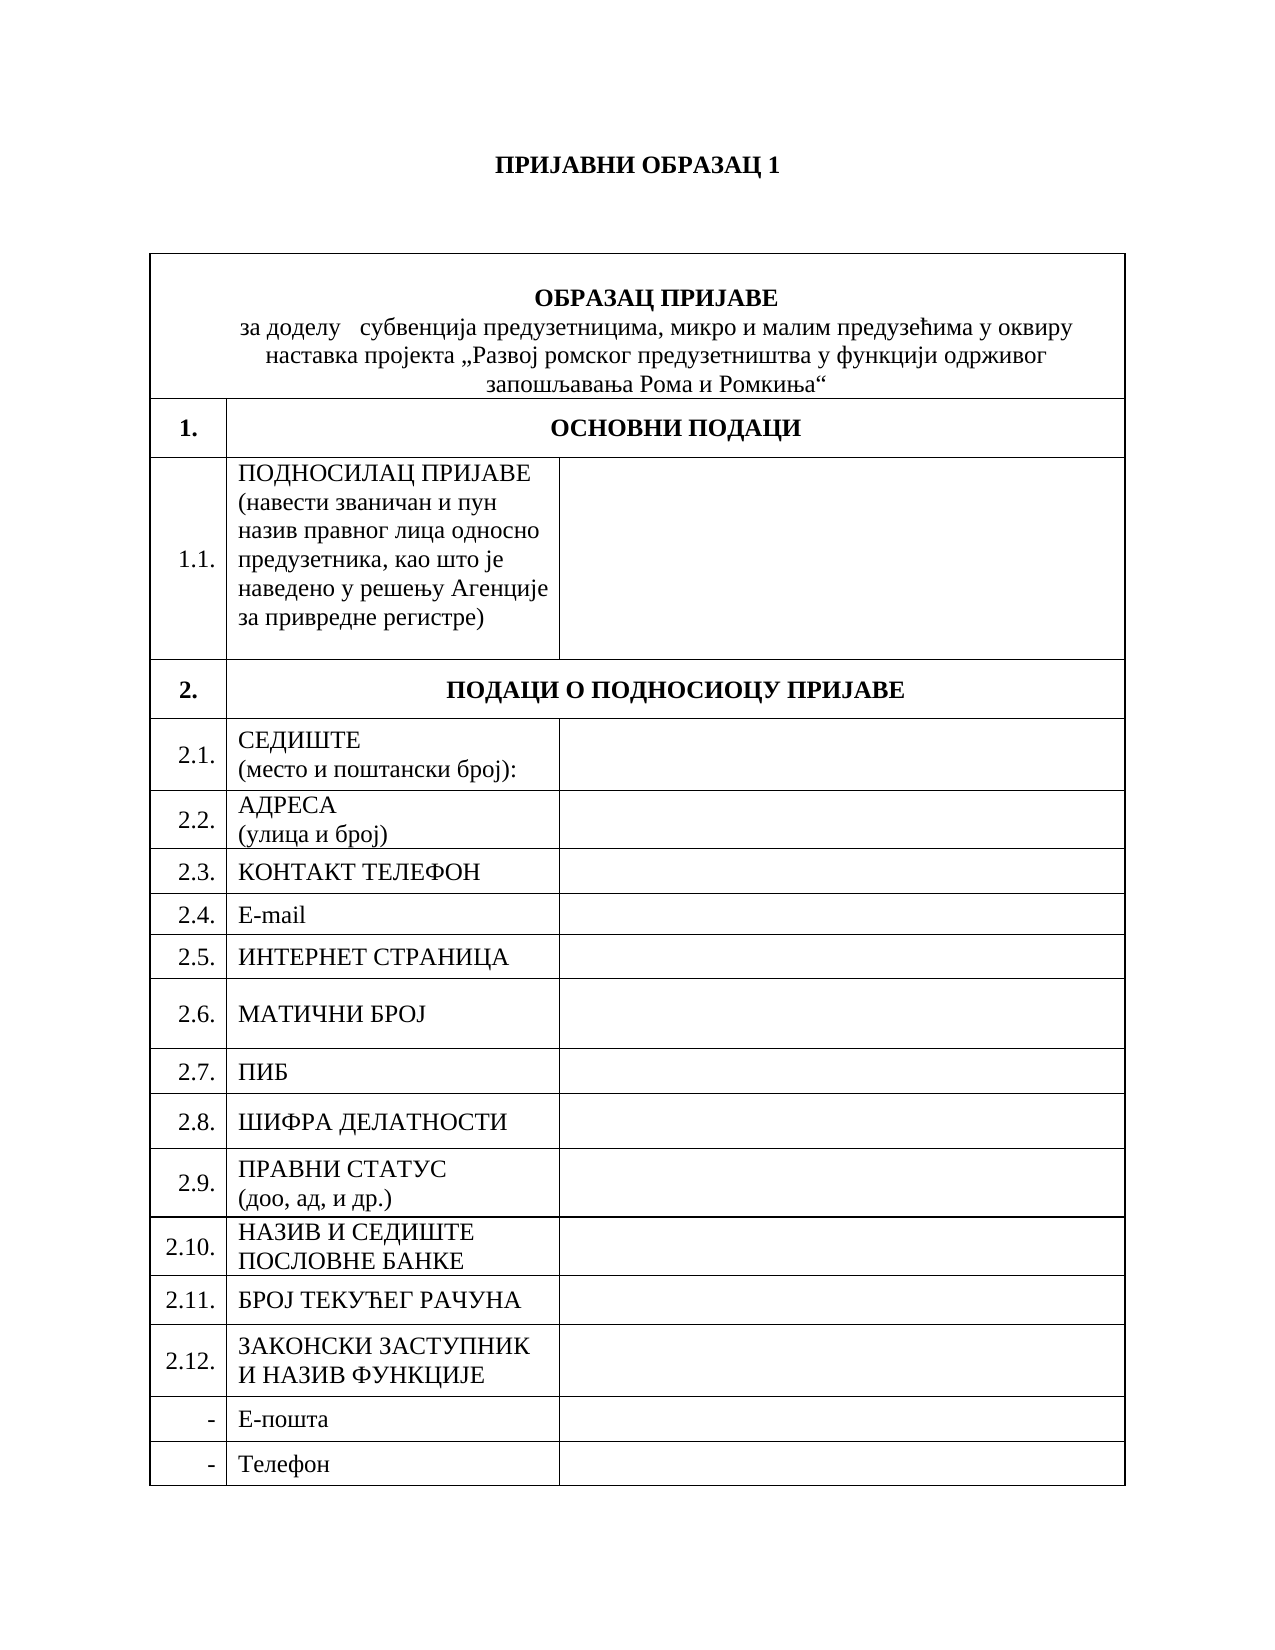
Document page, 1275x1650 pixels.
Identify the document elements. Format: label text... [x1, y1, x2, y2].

table_cell [560, 849, 1124, 893]
table_cell [560, 979, 1124, 1048]
table_cell Е-пошта [227, 1397, 559, 1441]
table_cell [560, 1397, 1124, 1441]
table_cell 2.12. [151, 1325, 226, 1396]
table_cell [560, 791, 1124, 848]
table_cell 2. [151, 660, 226, 718]
table_cell [560, 1442, 1124, 1484]
table_cell 2.11. [151, 1276, 226, 1324]
table_cell БРОЈ ТЕКУЋЕГ РАЧУНА [227, 1276, 559, 1324]
table_cell 2.1. [151, 719, 226, 789]
table_cell [560, 458, 1124, 659]
table_cell - [151, 1397, 226, 1441]
table_cell - [151, 1442, 226, 1484]
table_cell [560, 935, 1124, 978]
table_cell МАТИЧНИ БРОЈ [227, 979, 559, 1048]
table_cell Телефон [227, 1442, 559, 1484]
table_cell [560, 1325, 1124, 1396]
table_cell [560, 894, 1124, 934]
table_cell [560, 1094, 1124, 1148]
table_cell Е-mail [227, 894, 559, 934]
table_cell ПИБ [227, 1049, 559, 1093]
table_cell ШИФРА ДЕЛАТНОСТИ [227, 1094, 559, 1148]
table_header ПРИЈАВНИ ОБРАЗАЦ 1 [150, 150, 1125, 253]
table_cell АДРЕСА (улица и број) [227, 791, 559, 848]
table_cell 2.2. [151, 791, 226, 848]
table_cell ПОДАЦИ О ПОДНОСИОЦУ ПРИЈАВЕ [227, 660, 1124, 718]
table_cell 2.6. [151, 979, 226, 1048]
table_cell [560, 1149, 1124, 1216]
table_cell ПРАВНИ СТАТУС (доо, ад, и др.) [227, 1149, 559, 1216]
table_cell [560, 1049, 1124, 1093]
table_cell 2.8. [151, 1094, 226, 1148]
table_cell СЕДИШТЕ (место и поштански број): [227, 719, 559, 789]
table_cell КОНТАКТ ТЕЛЕФОН [227, 849, 559, 893]
table_cell 2.7. [151, 1049, 226, 1093]
table_cell 1.1. [151, 458, 226, 659]
table_cell ИНТЕРНЕТ СТРАНИЦА [227, 935, 559, 978]
table_cell 2.5. [151, 935, 226, 978]
table_cell ОСНОВНИ ПОДАЦИ [227, 399, 1124, 457]
table_cell ПОДНОСИЛАЦ ПРИЈАВЕ (навести званичан и пун назив правног лица односно предузетника, као што је наведено у решењу Агенције за привредне регистре) [227, 458, 559, 659]
table_cell ОБРАЗАЦ ПРИЈАВЕ за доделу субвенција предузетницима, микро и малим предузећима у оквиру наставка пројекта „Развој ромског предузетништва у функцији одрживог запошљавања Рома и Ромкиња“ [151, 254, 1124, 398]
table_cell [560, 1276, 1124, 1324]
table_cell [560, 719, 1124, 789]
table_cell 2.4. [151, 894, 226, 934]
table_cell ЗАКОНСКИ ЗАСТУПНИК И НАЗИВ ФУНКЦИЈЕ [227, 1325, 559, 1396]
table_cell НАЗИВ И СЕДИШТЕ ПОСЛОВНЕ БАНКЕ [227, 1218, 559, 1275]
table_cell 2.10. [151, 1218, 226, 1275]
table_cell 1. [151, 399, 226, 457]
table_cell 2.9. [151, 1149, 226, 1216]
table_cell [560, 1218, 1124, 1275]
table_cell 2.3. [151, 849, 226, 893]
